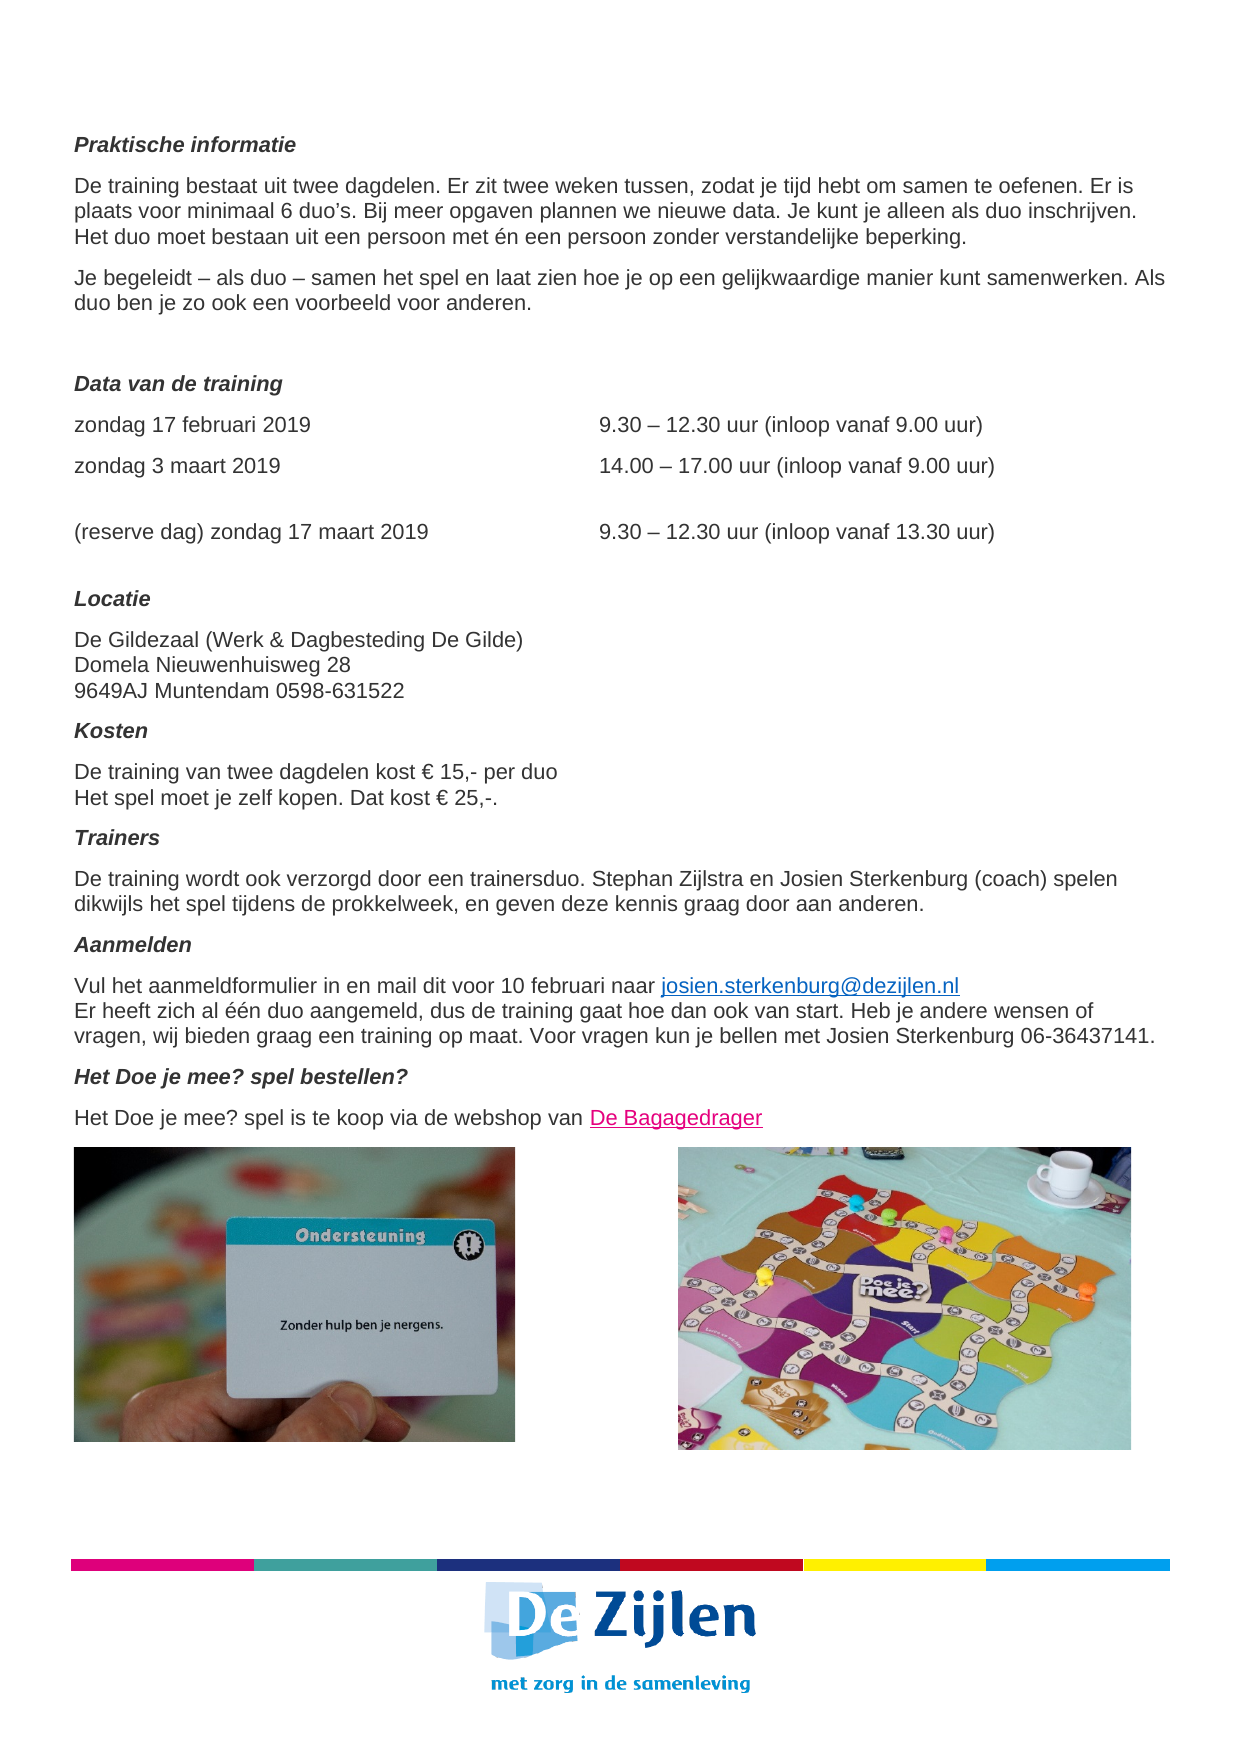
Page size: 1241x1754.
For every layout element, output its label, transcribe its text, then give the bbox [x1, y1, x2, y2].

text (reserve dag) zondag 17 maart 2019 9.30 – 12.30 uur (inloop vanaf 13.30 uur) [74, 494, 1166, 571]
text zondag 17 februari 2019 9.30 – 12.30 uur (inloop vanaf 9.00 uur) [74, 412, 1166, 437]
text zondag 3 maart 2019 14.00 – 17.00 uur (inloop vanaf 9.00 uur) [74, 453, 1166, 478]
text Trainers [74, 825, 1166, 850]
text Praktische informatie [74, 132, 1166, 158]
text Je begeleidt – als duo – samen het spel en laat zien hoe je op een gelijkwaardige manier kunt samenwerken. Als duo ben je zo ook een voorbeeld voor anderen. [74, 264, 1166, 315]
text Vul het aanmeldformulier in en mail dit voor 10 februari naar josien.sterkenburg@dezijlen.nl Er heeft zich al één duo aangemeld, dus de training gaat hoe dan ook van start. Heb je andere wensen of vragen, wij bieden graag een training op maat. Voor vragen kun je bellen met Josien Sterkenburg 06-36437141. [74, 973, 1166, 1048]
text Het Doe je mee? spel bestellen? [74, 1064, 1166, 1089]
text Data van de training [74, 371, 1166, 397]
text Locatie [74, 586, 1166, 611]
text De training bestaat uit twee dagdelen. Er zit twee weken tussen, zodat je tijd hebt om samen te oefenen. Er is plaats voor minimaal 6 duo’s. Bij meer opgaven plannen we nieuwe data. Je kunt je alleen als duo inschrijven. Het duo moet bestaan uit een persoon met én een persoon zonder verstandelijke beperking. [74, 173, 1166, 249]
text Kosten [74, 718, 1166, 743]
text De training wordt ook verzorgd door een trainersduo. Stephan Zijlstra en Josien Sterkenburg (coach) spelen dikwijls het spel tijdens de prokkelweek, en geven deze kennis graag door aan anderen. [74, 866, 1166, 916]
text De Gildezaal (Werk & Dagbesteding De Gilde) Domela Nieuwenhuisweg 28 9649AJ Muntendam 0598-631522 [74, 627, 1166, 703]
text De training van twee dagdelen kost € 15,- per duo Het spel moet je zelf kopen. Dat kost € 25,-. [74, 759, 1166, 809]
text Het Doe je mee? spel is te koop via de webshop van De Bagagedrager [74, 1105, 1166, 1130]
picture [73, 1147, 516, 1442]
text Aanmelden [74, 932, 1166, 957]
picture [484, 1582, 756, 1693]
picture [678, 1147, 1132, 1450]
